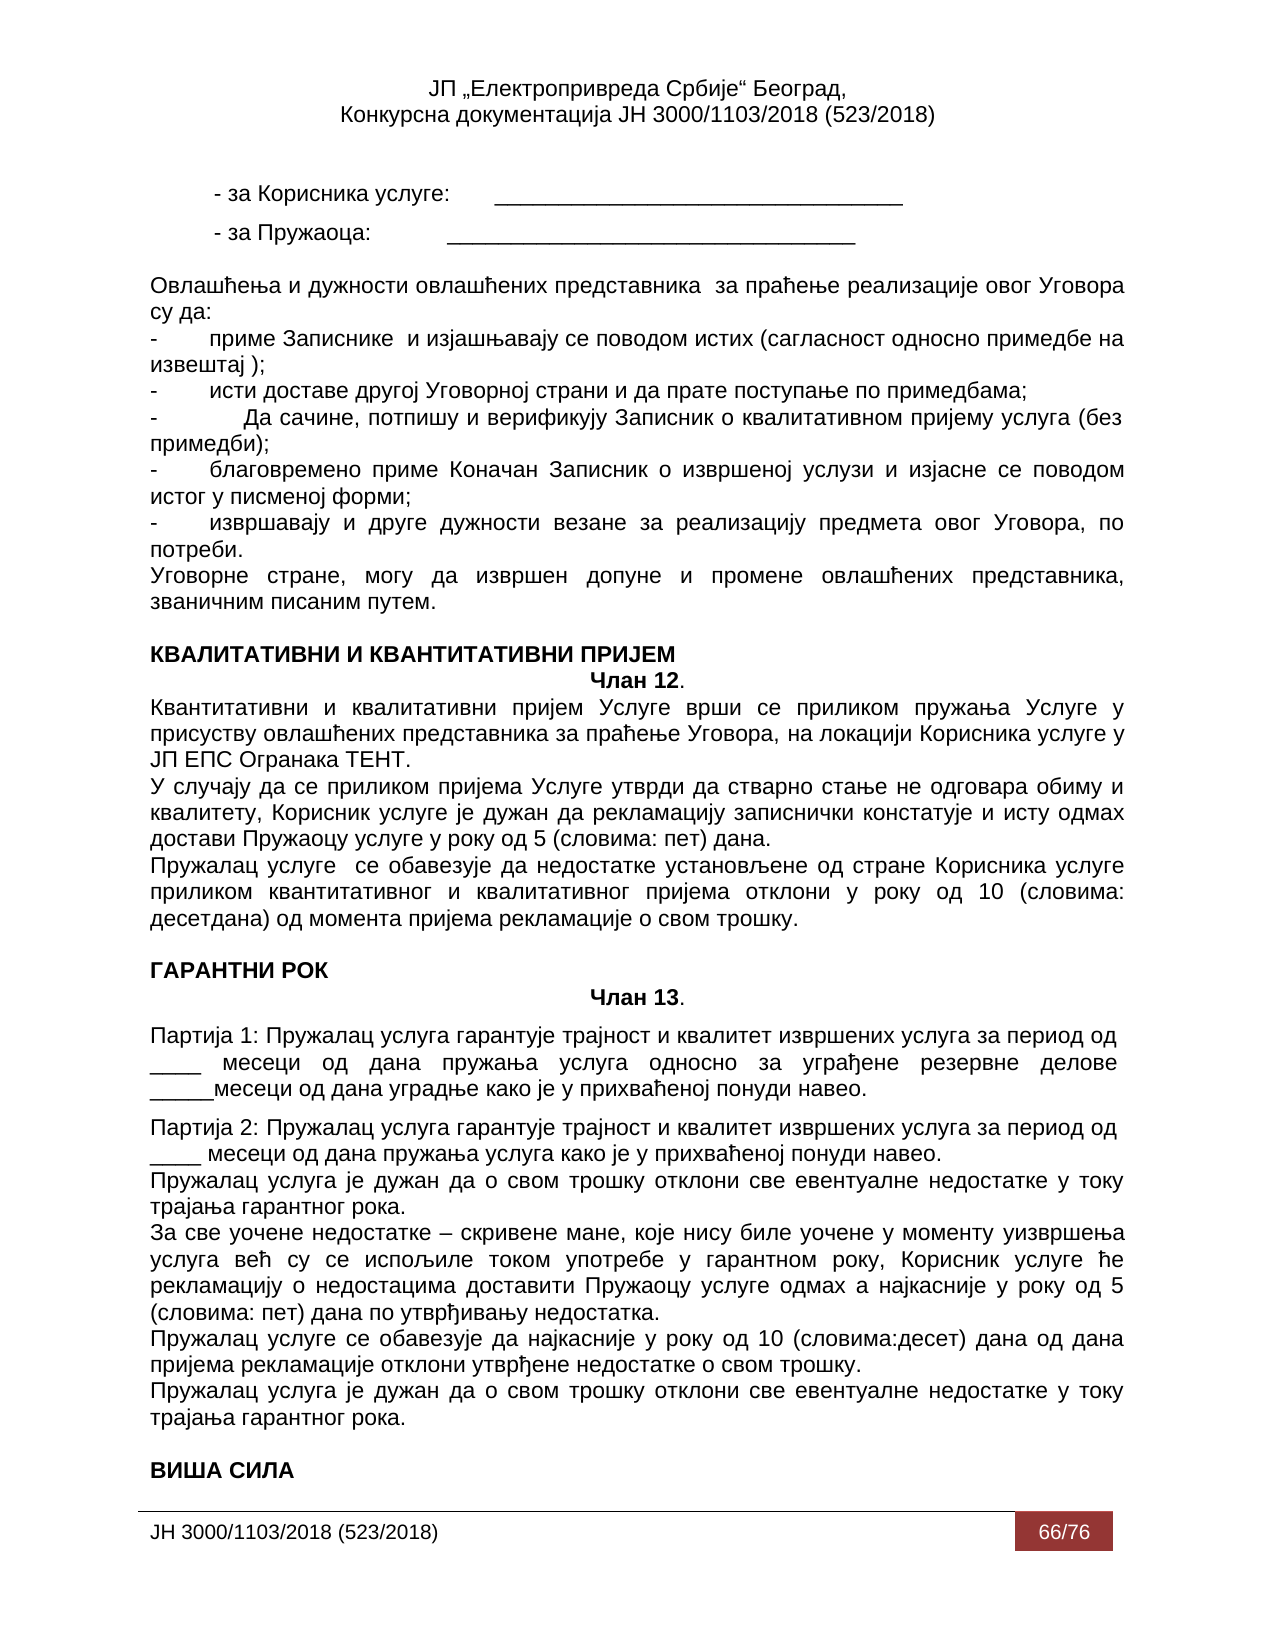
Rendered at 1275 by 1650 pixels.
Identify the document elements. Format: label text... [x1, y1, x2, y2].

text У случају да се приликом пријема Услуге утврди да стварно стање не одговара обиму и квалитету, Корисник услуге је дужан да рекламацију записнички констатује и исту одмах достави Пружаоцу услуге у року од 5 (словима: пет) дана. [150, 773, 1125, 852]
text Пружалац услуге се обавезује да недостатке установљене од стране Корисника услуге приликом квантитативног и квалитативног пријема отклони у року од 10 (словима: десетдана) од момента пријема рекламације о свом трошку. [150, 852, 1125, 931]
text Члан 12. [150, 667, 1125, 694]
text Партија 1: Пружалац услуга гарантује трајност и квалитет извршених услуга за период од ____ месеци од дана пружања услуга односно за уграђене резервне делове _____месеци од дана уградње како је у прихваћеној понуди навео. [150, 1022, 1118, 1101]
text ВИША СИЛА [150, 1457, 1125, 1483]
text - за Корисника услуге: ________________________________ [150, 180, 1125, 207]
text Пружалац услуге се обавезује да најкасније у року од 10 (словима:десет) дана од дана пријема рекламације отклони утврђене недостатке о свом трошку. [150, 1325, 1125, 1377]
text За све уочене недостатке – скривене мане, које нису биле уочене у моменту уизвршења услуга већ су се испољиле током употребе у гарантном року, Корисник услуге ће рекламацију о недостацима доставити Пружаоцу услуге одмах а најкасније у року од 5 (словима: пет) дана по утврђивању недостатка. [150, 1219, 1125, 1325]
text Квантитативни и квалитативни пријем Услуге врши се приликом пружања Услуге у присуству овлашћених представника за праћење Уговора, на локацији Корисника услуге у ЈП ЕПС Огранака ТЕНТ. [150, 694, 1125, 773]
text Пружалац услуга је дужан да о свом трошку отклони све евентуалне недостатке у току трајања гарантног рока. [150, 1377, 1125, 1430]
text - извршавају и друге дужности везане за реализацију предмета овог Уговора, по потреби. [150, 509, 1125, 562]
text - за Пружаоца: ________________________________ [150, 219, 1125, 246]
text ГАРАНТНИ РОК [150, 957, 1125, 983]
text Уговорне стране, могу да извршен допуне и промене овлашћених представника, званичним писаним путем. [150, 562, 1125, 614]
text - благовремено приме Коначан Записник о извршеној услузи и изјасне се поводом истог у писменој форми; [150, 456, 1125, 509]
text - исти доставе другој Уговорној страни и да прате поступање по примедбама; [150, 377, 1125, 404]
text Партија 2: Пружалац услуга гарантује трајност и квалитет извршених услуга за период од ____ месеци од дана пружања услуга како је у прихваћеној понуди навео. [150, 1114, 1118, 1167]
text Овлашћења и дужности овлашћених представника за праћење реализације овог Уговора су да: [150, 272, 1125, 325]
text КВАЛИТАТИВНИ И КВАНТИТАТИВНИ ПРИЈЕМ [150, 641, 1125, 667]
text Пружалац услуга је дужан да о свом трошку отклони све евентуалне недостатке у току трајања гарантног рока. [150, 1167, 1125, 1219]
text - Да сачине, потпишу и верификују Записник о квалитативном пријему услуга (без примедби); [150, 404, 1125, 456]
text Члан 13. [150, 983, 1125, 1010]
text - приме Записнике и изјашњавају се поводом истих (сагласност односно примедбе на извештај ); [150, 325, 1125, 377]
